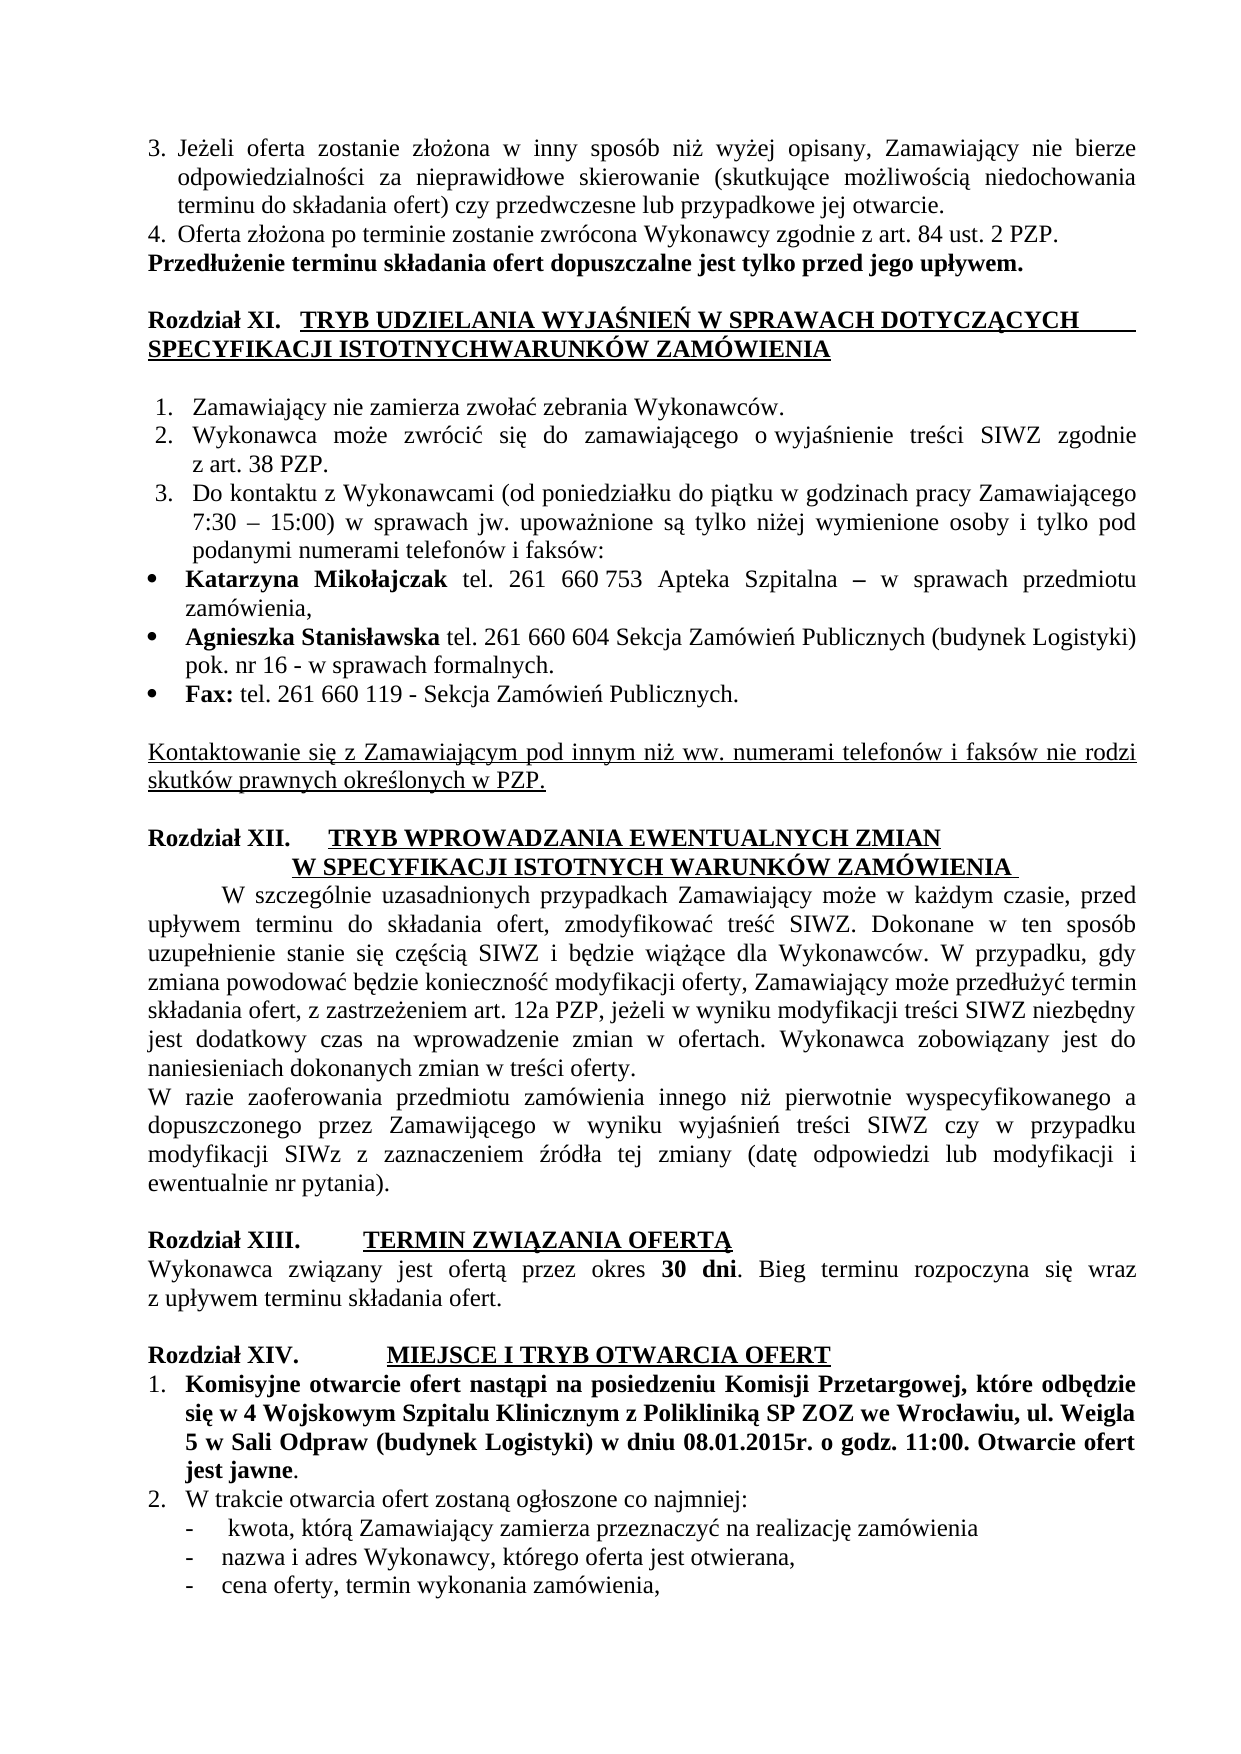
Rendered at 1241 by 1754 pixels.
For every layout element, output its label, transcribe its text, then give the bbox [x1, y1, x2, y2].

text Przedłużenie terminu składania ofert dopuszczalne jest tylko przed jego upływem. [148, 248, 1137, 277]
list Agnieszka Stanisławska tel. 261 660 604 Sekcja Zamówień Publicznych (budynek Logistyki) pok. nr 16 - w sprawach formalnych. [148, 622, 1137, 679]
text W razie zaoferowania przedmiotu zamówienia innego niż pierwotnie wyspecyfikowanego a dopuszczonego przez Zamawijącego w wyniku wyjaśnień treści SIWZ czy w przypadku modyfikacji SIWz z zaznaczeniem źródła tej zmiany (datę odpowiedzi lub modyfikacji i ewentualnie nr pytania). [148, 1082, 1137, 1197]
text Kontaktowanie się z Zamawiającym pod innym niż ww. numerami telefonów i faksów nie rodzi skutków prawnych określonych w PZP. [148, 763, 1137, 794]
text Rozdział XIV. MIEJSCE I TRYB OTWARCIA OFERT [148, 1340, 1137, 1369]
list W trakcie otwarcia ofert zostaną ogłoszone co najmniej: [148, 1484, 1137, 1513]
list Wykonawca może zwrócić się do zamawiającego o wyjaśnienie treści SIWZ zgodnie z art. 38 PZP. [154, 420, 1137, 478]
text - nazwa i adres Wykonawcy, którego oferta jest otwierana, [185, 1542, 1137, 1570]
list Komisyjne otwarcie ofert nastąpi na posiedzeniu Komisji Przetargowej, które odbędzie się w 4 Wojskowym Szpitalu Klinicznym z Polikliniką SP ZOZ we Wrocławiu, ul. Weigla 5 w Sali Odpraw (budynek Logistyki) w dniu 08.01.2015r. o godz. 11:00. Otwarcie ofert jest jawne. [148, 1369, 1137, 1484]
list Jeżeli oferta zostanie złożona w inny sposób niż wyżej opisany, Zamawiający nie bierze odpowiedzialności za nieprawidłowe skierowanie (skutkujące możliwością niedochowania terminu do składania ofert) czy przedwczesne lub przypadkowe jej otwarcie. [148, 133, 1137, 219]
text Rozdział XII. TRYB WPROWADZANIA EWENTUALNYCH ZMIAN [148, 823, 1137, 852]
text - kwota, którą Zamawiający zamierza przeznaczyć na realizację zamówienia [185, 1513, 1137, 1542]
text - cena oferty, termin wykonania zamówienia, [185, 1570, 1137, 1599]
list Zamawiający nie zamierza zwołać zebrania Wykonawców. [154, 392, 1137, 420]
list Oferta złożona po terminie zostanie zwrócona Wykonawcy zgodnie z art. 84 ust. 2 PZP. [148, 219, 1137, 248]
text Rozdział XI. TRYB UDZIELANIA WYJAŚNIEŃ W SPRAWACH DOTYCZĄCYCH SPECYFIKACJI ISTOTNYCHWARUNKÓW ZAMÓWIENIA [148, 305, 1137, 363]
text Rozdział XIII. TERMIN ZWIĄZANIA OFERTĄ [148, 1225, 1137, 1254]
text Kontaktowanie się z Zamawiającym pod innym niż ww. numerami telefonów i faksów nie rodzi skutków prawnych określonych w PZP. [148, 737, 1137, 762]
list Do kontaktu z Wykonawcami (od poniedziałku do piątku w godzinach pracy Zamawiającego 7:30 – 15:00) w sprawach jw. upoważnione są tylko niżej wymienione osoby i tylko pod podanymi numerami telefonów i faksów: [154, 478, 1137, 564]
list Katarzyna Mikołajczak tel. 261 660 753 Apteka Szpitalna – w sprawach przedmiotu zamówienia, [148, 564, 1137, 622]
text W SPECYFIKACJI ISTOTNYCH WARUNKÓW ZAMÓWIENIA [148, 852, 1137, 880]
list Fax: tel. 261 660 119 - Sekcja Zamówień Publicznych. [148, 679, 1137, 708]
text W szczególnie uzasadnionych przypadkach Zamawiający może w każdym czasie, przed upływem terminu do składania ofert, zmodyfikować treść SIWZ. Dokonane w ten sposób uzupełnienie stanie się częścią SIWZ i będzie wiążące dla Wykonawców. W przypadku, gdy zmiana powodować będzie konieczność modyfikacji oferty, Zamawiający może przedłużyć termin składania ofert, z zastrzeżeniem art. 12a PZP, jeżeli w wyniku modyfikacji treści SIWZ niezbędny jest dodatkowy czas na wprowadzenie zmian w ofertach. Wykonawca zobowiązany jest do naniesieniach dokonanych zmian w treści oferty. [148, 880, 1137, 1082]
text Wykonawca związany jest ofertą przez okres 30 dni. Bieg terminu rozpoczyna się wraz z upływem terminu składania ofert. [148, 1254, 1137, 1312]
